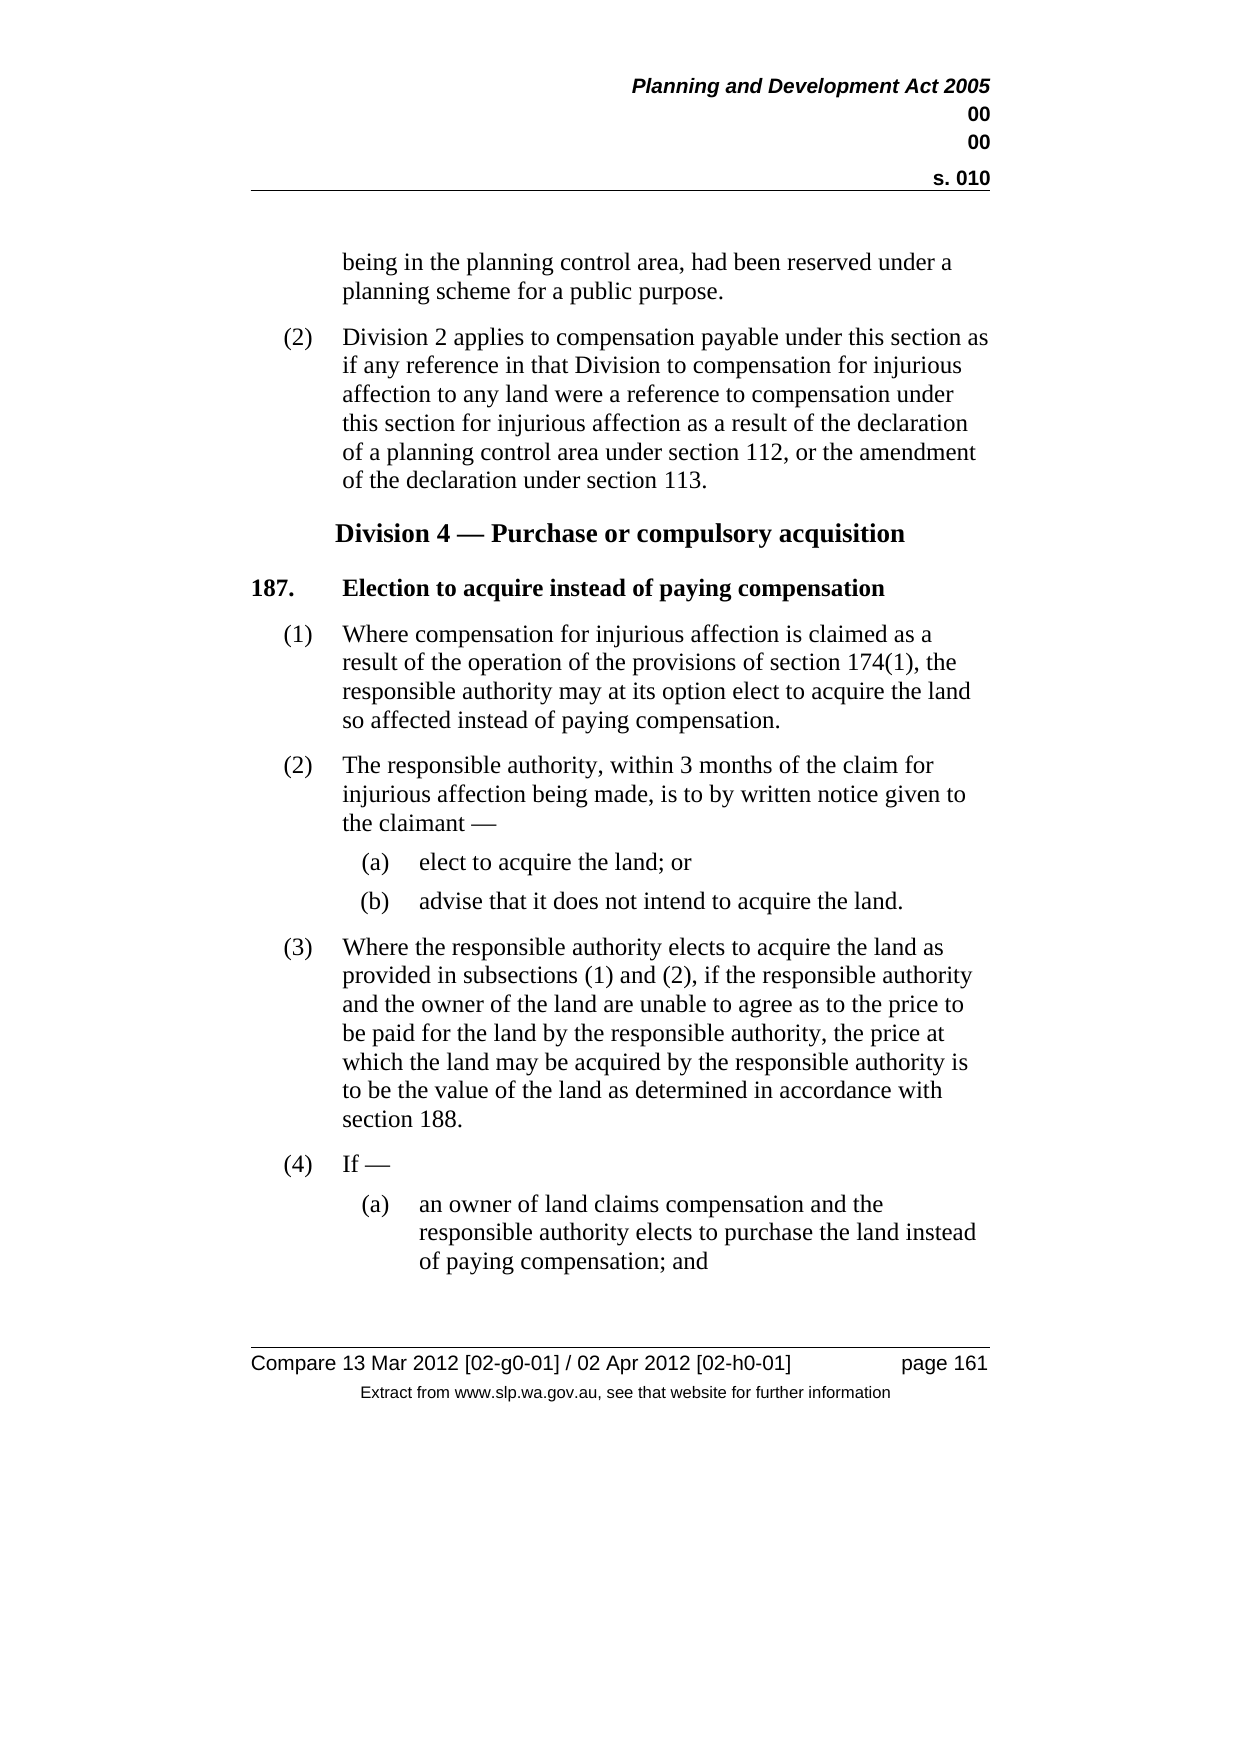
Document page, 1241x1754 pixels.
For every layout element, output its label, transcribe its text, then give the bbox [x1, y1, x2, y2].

text (4) If — [251, 1149, 990, 1178]
text (a) an owner of land claims compensation and the responsible authority elects to purchase the land instead of paying compensation; and [251, 1189, 990, 1275]
subtitle 187. Election to acquire instead of paying compensation [251, 573, 990, 602]
text (3) Where the responsible authority elects to acquire the land as provided in subsections (1) and (2), if the responsible authority and the owner of the land are unable to agree as to the price to be paid for the land by the responsible authority, the price at which the land may be acquired by the responsible authority is to be the value of the land as determined in accordance with section 188. [251, 932, 990, 1133]
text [251, 247, 990, 305]
text (b) advise that it does not intend to acquire the land. [251, 886, 990, 915]
subtitle Division 4 — Purchase or compulsory acquisition [251, 517, 990, 548]
text (2) Division 2 applies to compensation payable under this section as if any reference in that Division to compensation for injurious affection to any land were a reference to compensation under this section for injurious affection as a result of the declaration of a planning control area under section 112, or the amendment of the declaration under section 113. [251, 322, 990, 494]
text (1) Where compensation for injurious affection is claimed as a result of the operation of the provisions of section 174(1), the responsible authority may at its option elect to acquire the land so affected instead of paying compensation. [251, 619, 990, 734]
text (a) elect to acquire the land; or [251, 847, 990, 876]
text (2) The responsible authority, within 3 months of the claim for injurious affection being made, is to by written notice given to the claimant — [251, 750, 990, 837]
